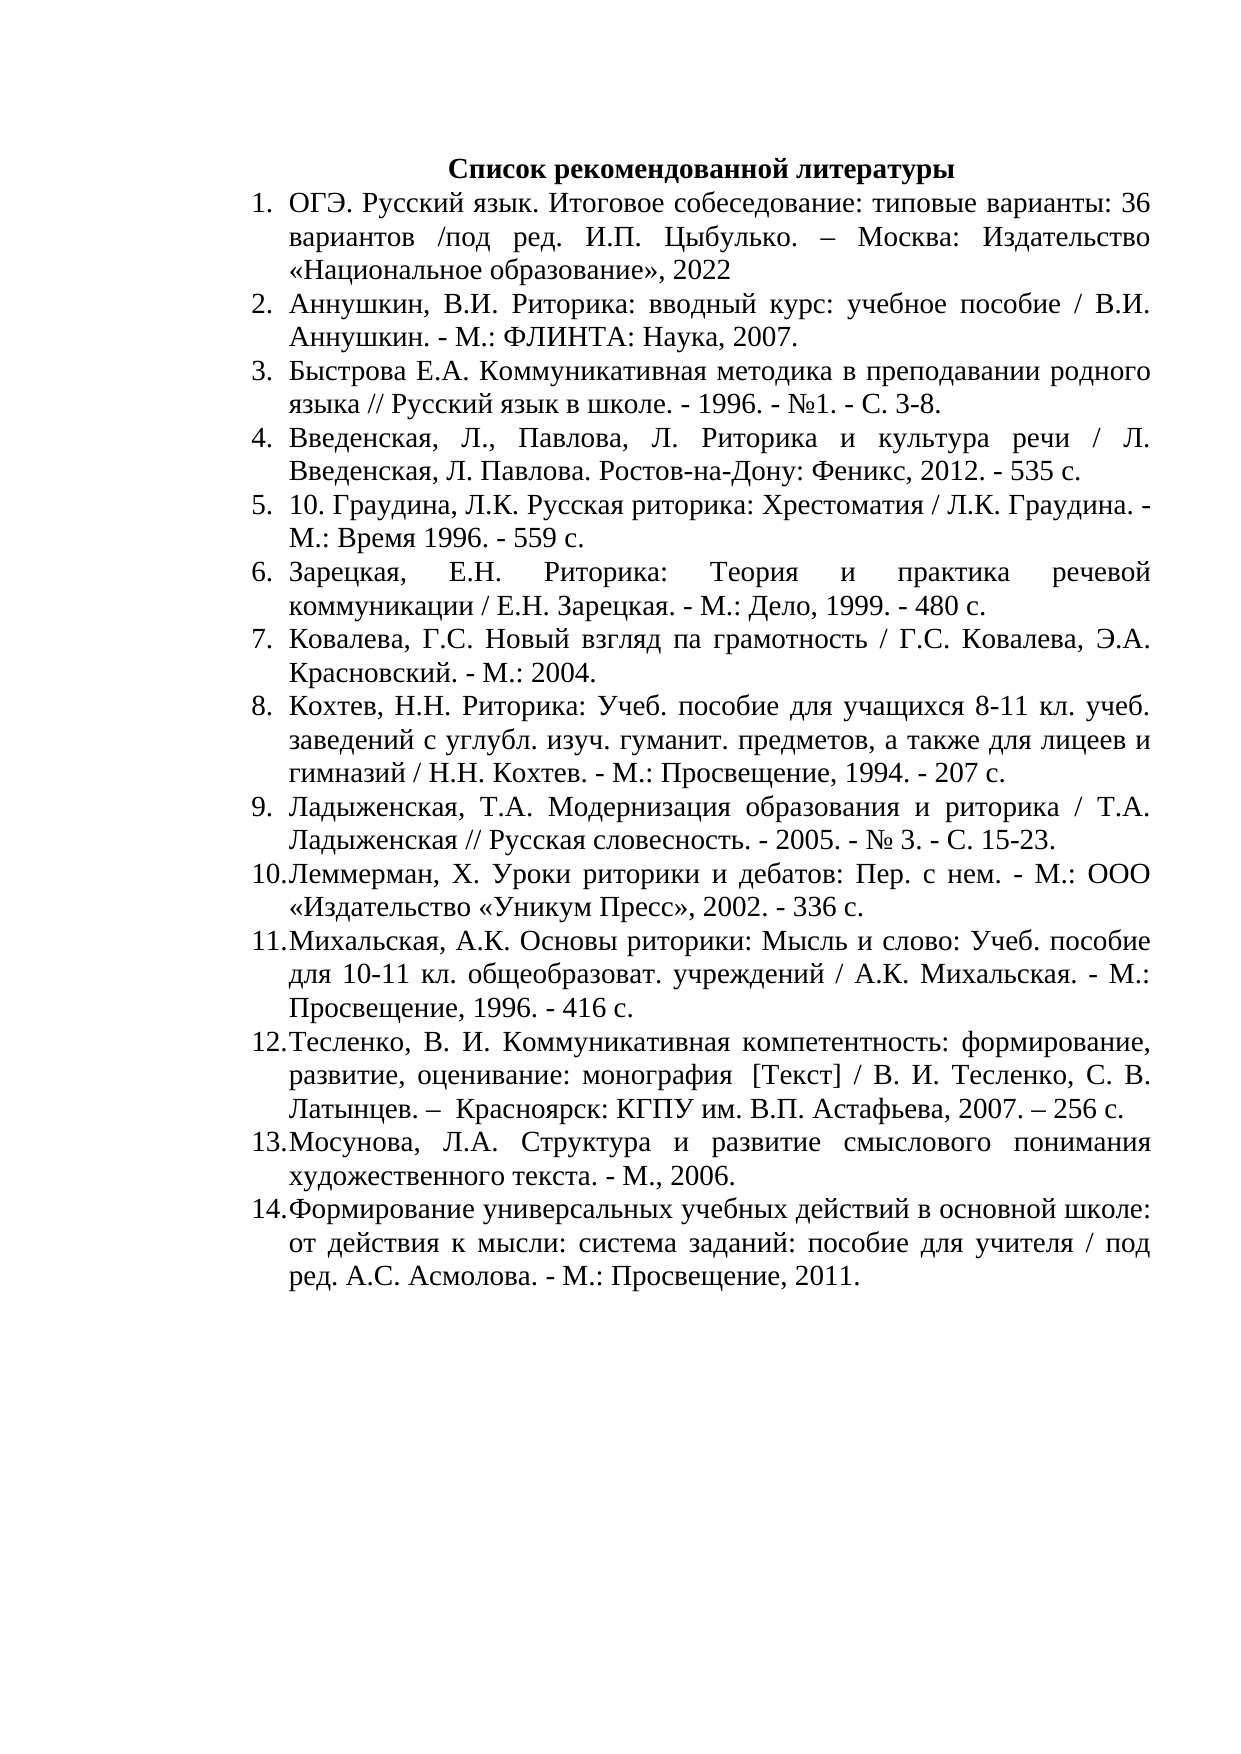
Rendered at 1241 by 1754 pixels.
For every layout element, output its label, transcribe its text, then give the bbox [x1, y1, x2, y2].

list Михальская, А.К. Основы риторики: Мысль и слово: Учеб. пособие для 10-11 кл. общеобразоват. учреждений / А.К. Михальская. - М.: Просвещение, 1996. - 416 с. [251, 923, 1152, 1024]
list Аннушкин, В.И. Риторика: вводный курс: учебное пособие / В.И. Аннушкин. - М.: ФЛИНТА: Наука, 2007. [251, 286, 1152, 353]
text Список рекомендованной литературы [177, 152, 1152, 185]
list Леммерман, Х. Уроки риторики и дебатов: Пер. с нем. - М.: ООО «Издательство «Уникум Пресс», 2002. - 336 с. [251, 856, 1152, 923]
list Зарецкая, Е.Н. Риторика: Теория и практика речевой коммуникации / Е.Н. Зарецкая. - М.: Дело, 1999. - 480 с. [251, 554, 1152, 621]
list Кохтев, Н.Н. Риторика: Учеб. пособие для учащихся 8-11 кл. учеб. заведений с углубл. изуч. гуманит. предметов, а также для лицеев и гимназий / Н.Н. Кохтев. - М.: Просвещение, 1994. - 207 с. [251, 688, 1152, 789]
list Ковалева, Г.С. Новый взгляд па грамотность / Г.С. Ковалева, Э.А. Красновский. - М.: 2004. [251, 621, 1152, 688]
list Быстрова Е.А. Коммуникативная методика в преподавании родного языка // Русский язык в школе. - 1996. - №1. - С. 3-8. [251, 353, 1152, 420]
list Введенская, Л., Павлова, Л. Риторика и культура речи / Л. Введенская, Л. Павлова. Ростов-на-Дону: Феникс, 2012. - 535 с. [251, 420, 1152, 487]
list Мосунова, Л.А. Структура и развитие смыслового понимания художественного текста. - М., 2006. [251, 1124, 1152, 1191]
list ОГЭ. Русский язык. Итоговое собеседование: типовые варианты: 36 вариантов /под ред. И.П. Цыбулько. – Москва: Издательство «Национальное образование», 2022 [251, 185, 1152, 286]
list Тесленко, В. И. Коммуникативная компетентность: формирование, развитие, оценивание: монография [Текст] / В. И. Тесленко, С. В. Латынцев. – Красноярск: КГПУ им. В.П. Астафьева, 2007. – 256 с. [251, 1024, 1152, 1124]
list Ладыженская, Т.А. Модернизация образования и риторика / Т.А. Ладыженская // Русская словесность. - 2005. - № 3. - С. 15-23. [251, 789, 1152, 856]
list 10. Граудина, Л.К. Русская риторика: Хрестоматия / Л.К. Граудина. - М.: Время 1996. - 559 с. [251, 487, 1152, 554]
list Формирование универсальных учебных действий в основной школе: от действия к мысли: система заданий: пособие для учителя / под ред. А.С. Асмолова. - М.: Просвещение, 2011. [251, 1191, 1152, 1292]
